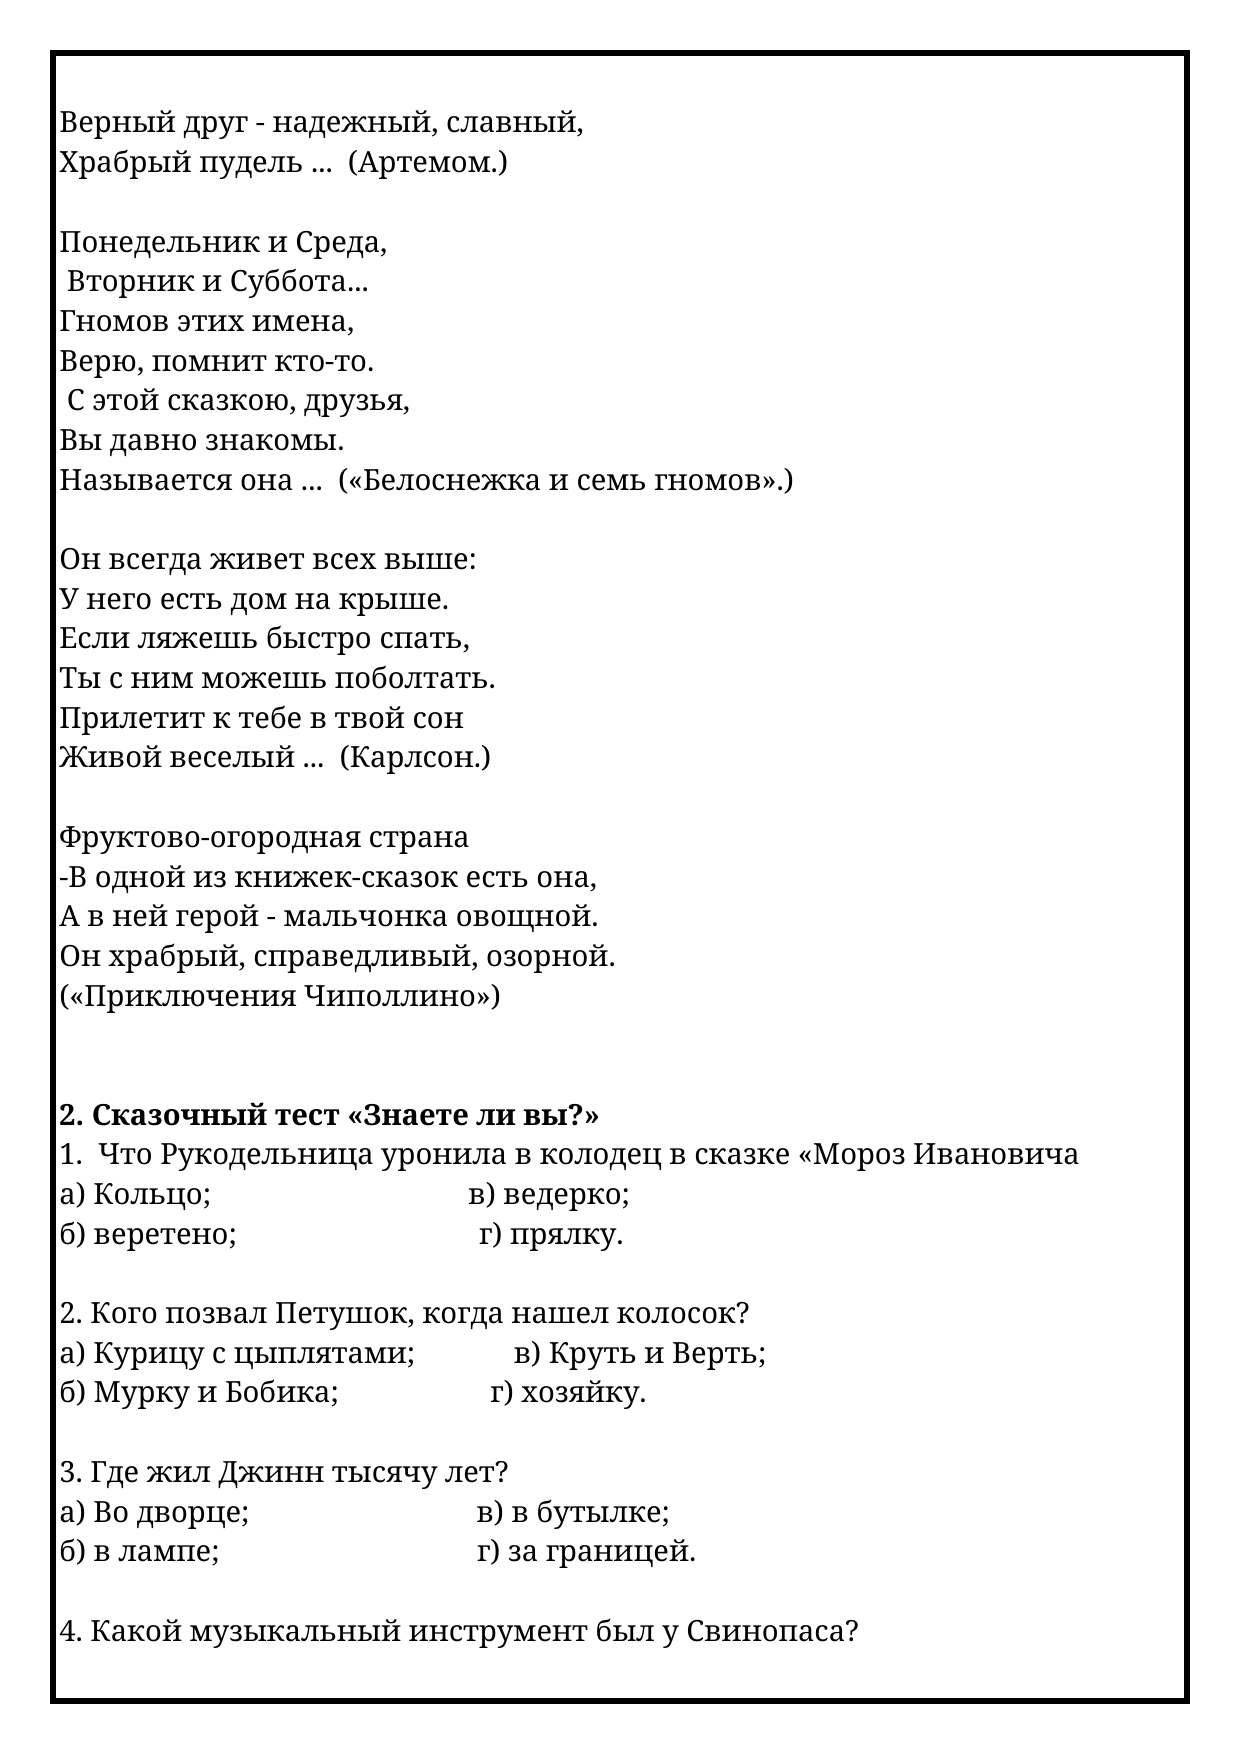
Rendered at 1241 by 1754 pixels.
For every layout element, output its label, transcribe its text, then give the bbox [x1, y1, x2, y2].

text Вторник и Суббота... [59, 261, 1166, 300]
text б) в лампе; г) за границей. [59, 1531, 1166, 1570]
text Храбрый пудель ... (Артемом.) [59, 141, 1166, 181]
text а) Кольцо; в) ведерко; [59, 1173, 1166, 1213]
text Он всегда живет всех выше: [59, 538, 1166, 578]
text б) Мурку и Бобика; г) хозяйку. [59, 1372, 1166, 1411]
text Ты с ним можешь поболтать. [59, 657, 1166, 697]
text б) веретено; г) прялку. [59, 1213, 1166, 1253]
text Фруктово-огородная страна [59, 816, 1166, 856]
text 3. Где жил Джинн тысячу лет? [59, 1451, 1166, 1491]
text -В одной из книжек-сказок есть она, [59, 856, 1166, 896]
text С этой сказкою, друзья, [59, 379, 1166, 419]
text Прилетит к тебе в твой сон [59, 697, 1166, 737]
text Живой веселый ... (Карлсон.) [59, 737, 1166, 776]
text 2. Сказочный тест «Знаете ли вы?» [59, 1094, 1166, 1134]
text Понедельник и Среда, [59, 221, 1166, 261]
text 4. Какой музыкальный инструмент был у Свинопаса? [59, 1610, 1166, 1649]
text («Приключения Чиполлино») [59, 975, 1166, 1014]
text 1. Что Рукодельница уронила в колодец в сказке «Мороз Ивановича [59, 1134, 1166, 1173]
text Вы давно знакомы. [59, 419, 1166, 459]
text а) Курицу с цыплятами; в) Круть и Верть; [59, 1332, 1166, 1372]
text Если ляжешь быстро спать, [59, 618, 1166, 657]
text Он храбрый, справедливый, озорной. [59, 935, 1166, 975]
text а) Во дворце; в) в бутылке; [59, 1491, 1166, 1531]
text А в ней герой - мальчонка овощной. [59, 896, 1166, 935]
text У него есть дом на крыше. [59, 578, 1166, 618]
text Называется она ... («Белоснежка и семь гномов».) [59, 459, 1166, 499]
text Верю, помнит кто-то. [59, 340, 1166, 379]
text Верный друг - надежный, славный, [59, 102, 1166, 141]
text 2. Кого позвал Петушок, когда нашел колосок? [59, 1292, 1166, 1332]
text Гномов этих имена, [59, 300, 1166, 340]
